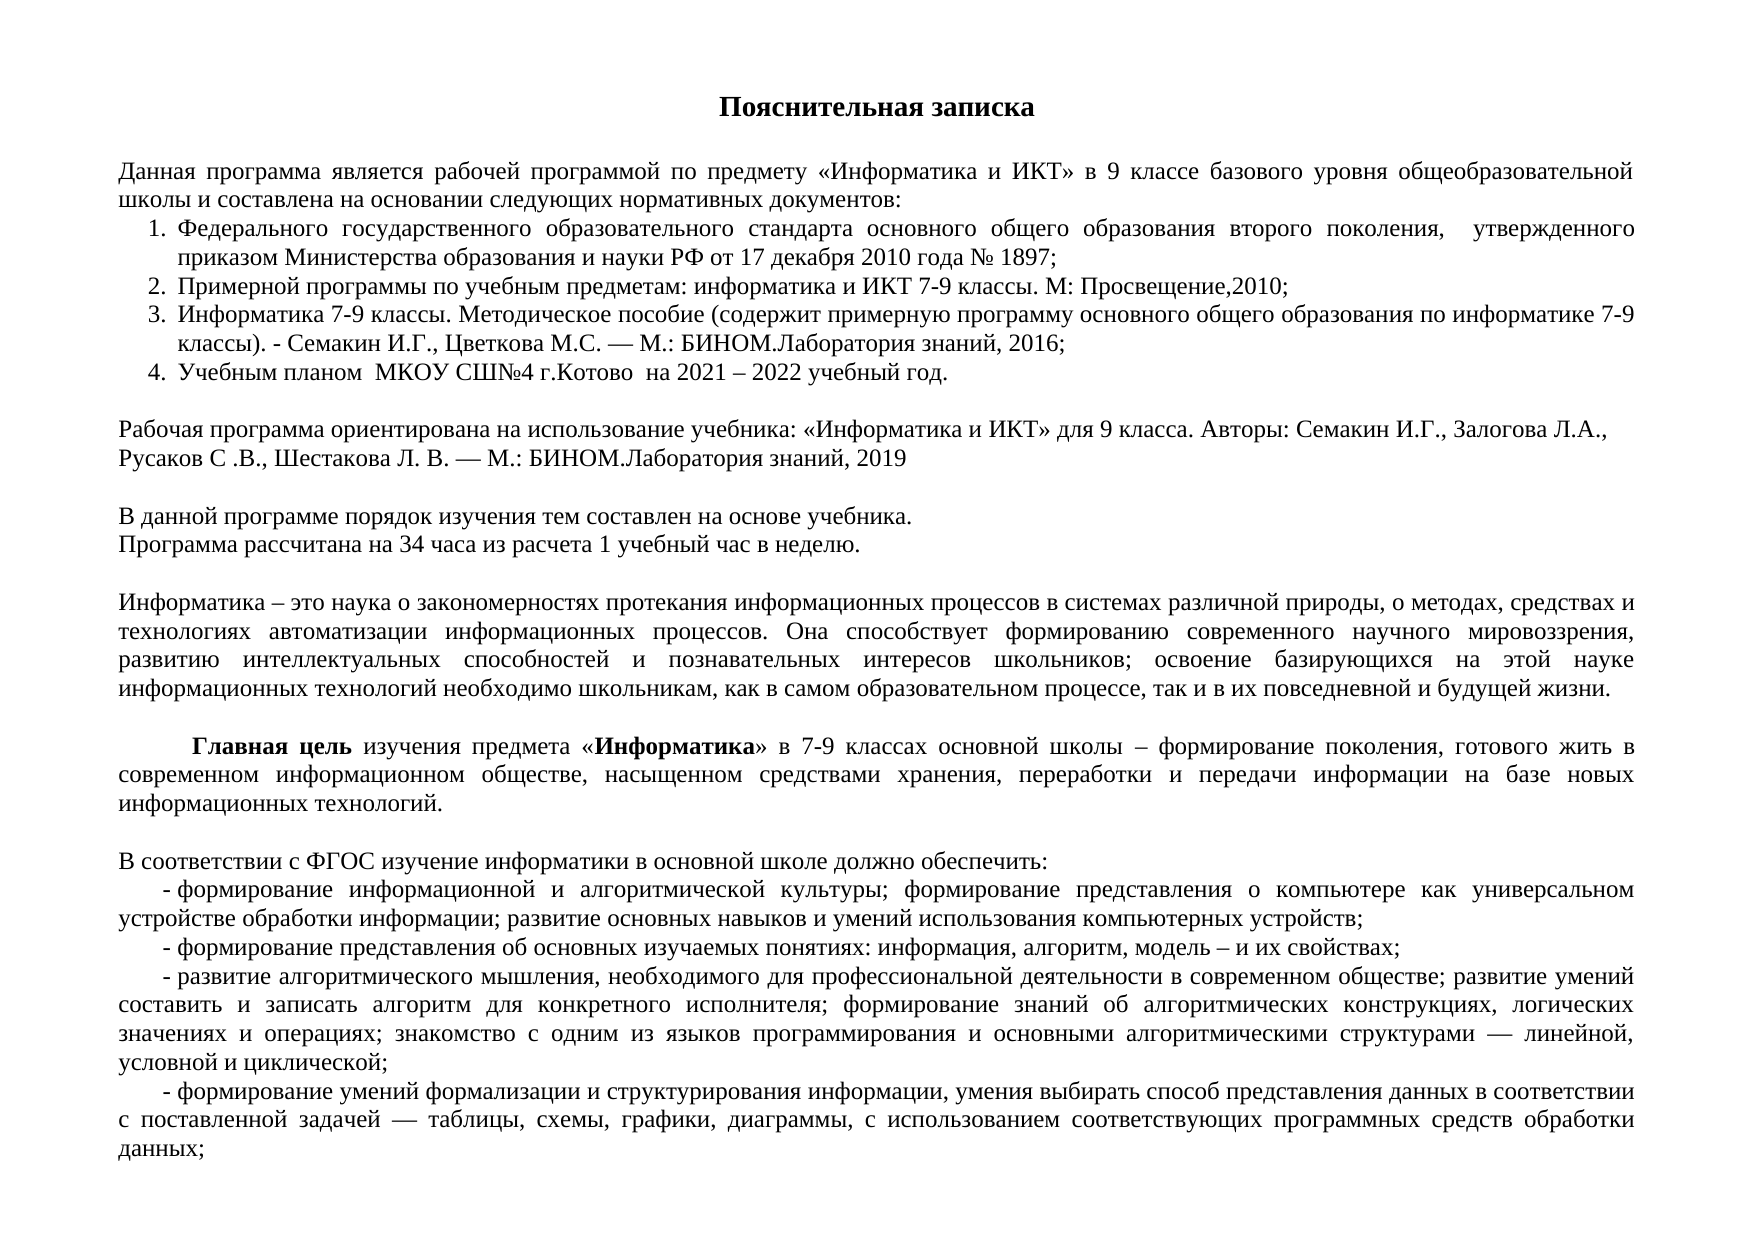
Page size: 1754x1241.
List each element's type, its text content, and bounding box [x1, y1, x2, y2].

text В данной программе порядок изучения тем составлен на основе учебника. [118, 501, 1635, 529]
text Информатика – это наука о закономерностях протекания информационных процессов в системах различной природы, о методах, средствах и технологиях автоматизации информационных процессов. Она способствует формированию современного научного мировоззрения, развитию интеллектуальных способностей и познавательных интересов школьников; освоение базирующихся на этой науке информационных технологий необходимо школьникам, как в самом образовательном процессе, так и в их повседневной и будущей жизни. [118, 587, 1636, 702]
text Рабочая программа ориентирована на использование учебника: «Информатика и ИКТ» для 9 класса. Авторы: Семакин И.Г., Залогова Л.А., Русаков С .В., Шестакова Л. В. — М.: БИНОМ.Лаборатория знаний, 2019 [118, 414, 1636, 472]
text В соответствии с ФГОС изучение информатики в основной школе должно обеспечить: [118, 846, 1636, 874]
text Данная программа является рабочей программой по предмету «Информатика и ИКТ» в 9 классе базового уровня общеобразовательной школы и составлена на основании следующих нормативных документов: [118, 156, 1636, 213]
list Учебным планом МКОУ СШ№4 г.Котово на 2021 – 2022 учебный год. [148, 357, 1636, 386]
text - развитие алгоритмического мышления, необходимого для профессиональной деятельности в современном обществе; развитие умений составить и записать алгоритм для конкретного исполнителя; формирование знаний об алгоритмических конструкциях, логических значениях и операциях; знакомство с одним из языков программирования и основными алгоритмическими структурами — линейной, условной и циклической; [118, 961, 1636, 1076]
text Главная цель изучения предмета «Информатика» в 7-9 классах основной школы – формирование поколения, готового жить в современном информационном обществе, насыщенном средствами хранения, переработки и передачи информации на базе новых информационных технологий. [118, 731, 1636, 817]
list Информатика 7-9 классы. Методическое пособие (содержит примерную программу основного общего образования по информатике 7-9 классы). - Семакин И.Г., Цветкова М.С. — М.: БИНОМ.Лаборатория знаний, 2016; [148, 299, 1636, 357]
list Федерального государственного образовательного стандарта основного общего образования второго поколения, утвержденного приказом Министерства образования и науки РФ от 17 декабря 2010 года № 1897; [148, 213, 1636, 271]
text - формирование представления об основных изучаемых понятиях: информация, алгоритм, модель – и их свойствах; [118, 932, 1636, 961]
list Примерной программы по учебным предметам: информатика и ИКТ 7-9 классы. М: Просвещение,2010; [148, 271, 1636, 299]
text - формирование информационной и алгоритмической культуры; формирование представления о компьютере как универсальном устройстве обработки информации; развитие основных навыков и умений использования компьютерных устройств; [118, 874, 1636, 932]
title Пояснительная записка [118, 89, 1636, 122]
text - формирование умений формализации и структурирования информации, умения выбирать способ представления данных в соответствии с поставленной задачей — таблицы, схемы, графики, диаграммы, с использованием соответствующих программных средств обработки данных; [118, 1076, 1636, 1162]
text Программа рассчитана на 34 часа из расчета 1 учебный час в неделю. [118, 529, 1636, 558]
